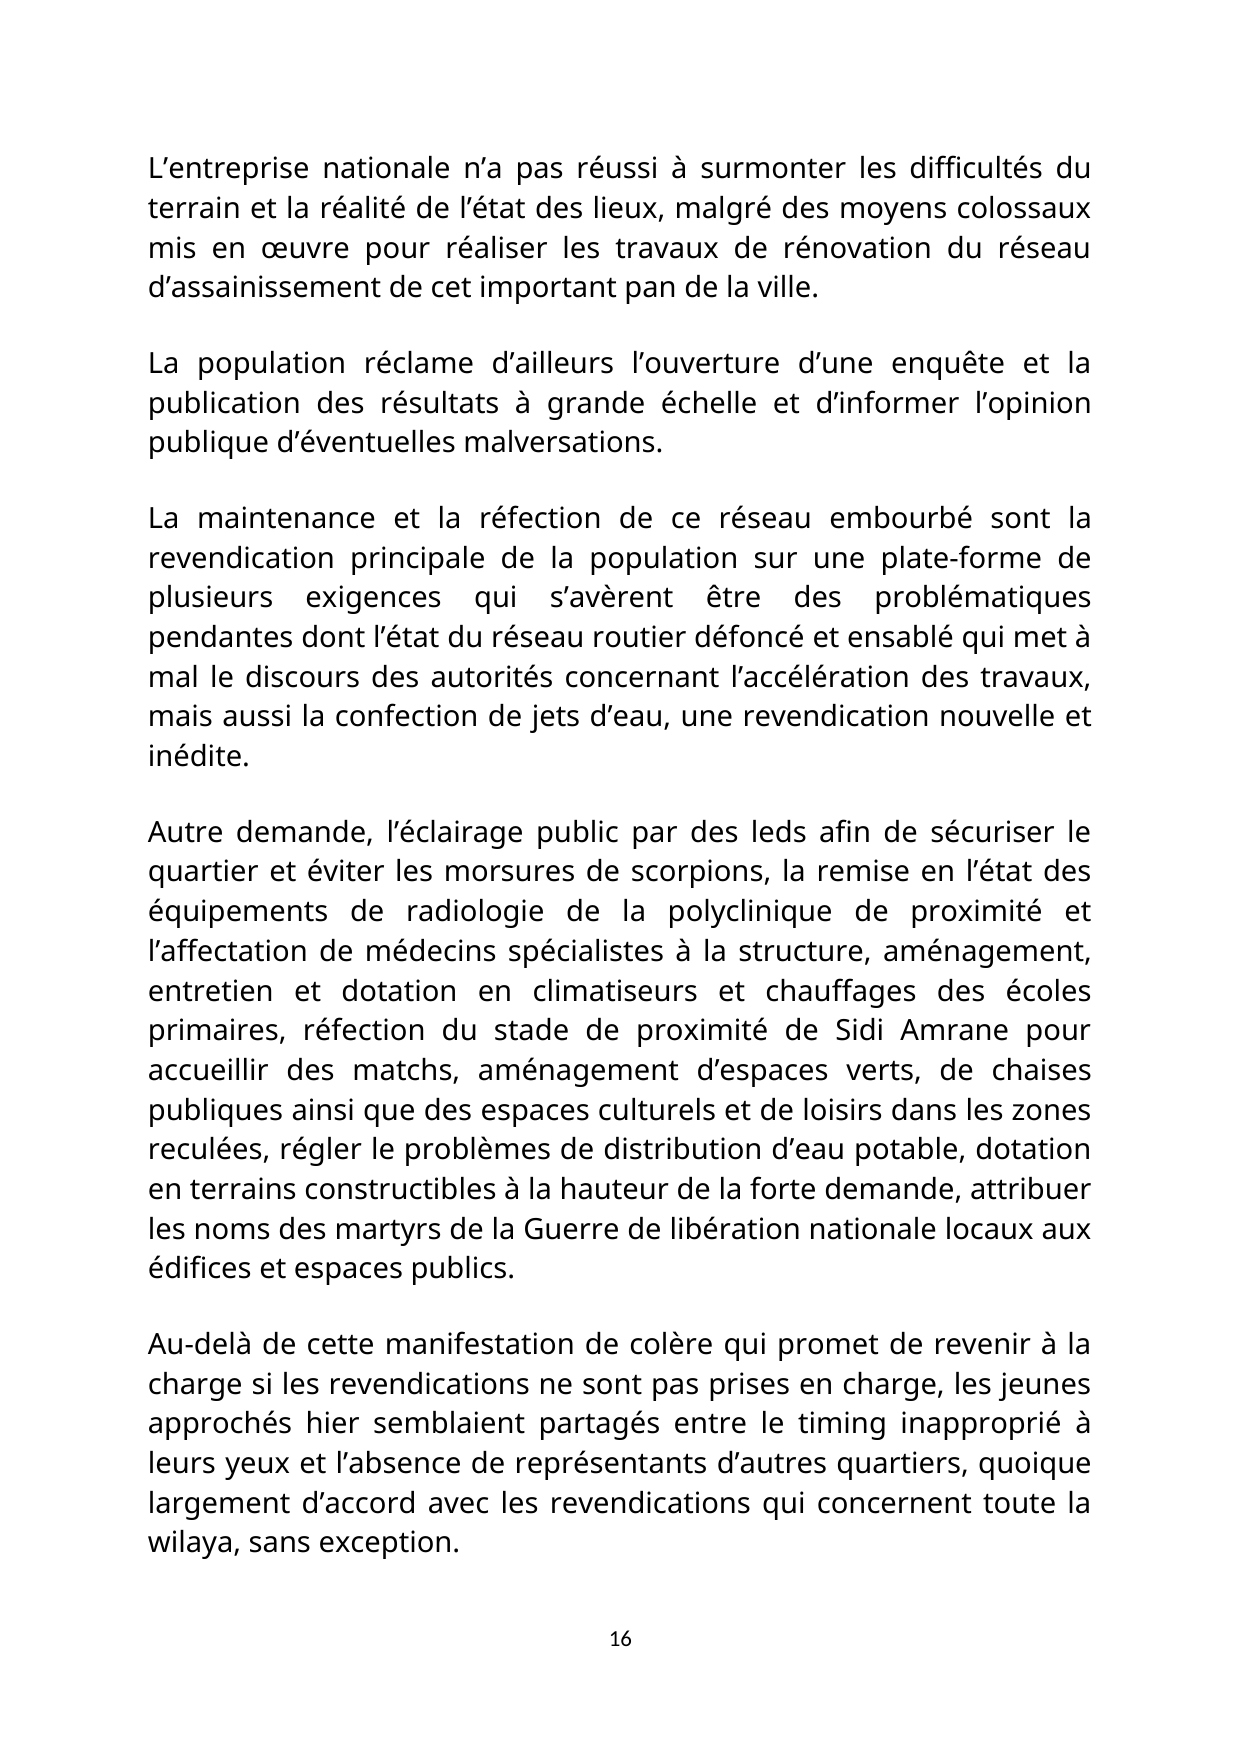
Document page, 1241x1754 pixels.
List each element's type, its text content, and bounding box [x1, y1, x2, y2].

text L’entreprise nationale n’a pas réussi à surmonter les difficultés du terrain et la réalité de l’état des lieux, malgré des moyens colossaux mis en œuvre pour réaliser les travaux de rénovation du réseau d’assainissement de cet important pan de la ville. [148, 148, 1093, 306]
text La maintenance et la réfection de ce réseau embourbé sont la revendication principale de la population sur une plate-forme de plusieurs exigences qui s’avèrent être des problématiques pendantes dont l’état du réseau routier défoncé et ensablé qui met à mal le discours des autorités concernant l’accélération des travaux, mais aussi la confection de jets d’eau, une revendication nouvelle et inédite. [148, 497, 1093, 775]
text Au-delà de cette manifestation de colère qui promet de revenir à la charge si les revendications ne sont pas prises en charge, les jeunes approchés hier semblaient partagés entre le timing inapproprié à leurs yeux et l’absence de représentants d’autres quartiers, quoique largement d’accord avec les revendications qui concernent toute la wilaya, sans exception. [148, 1323, 1093, 1561]
text Autre demande, l’éclairage public par des leds afin de sécuriser le quartier et éviter les morsures de scorpions, la remise en l’état des équipements de radiologie de la polyclinique de proximité et l’affectation de médecins spécialistes à la structure, aménagement, entretien et dotation en climatiseurs et chauffages des écoles primaires, réfection du stade de proximité de Sidi Amrane pour accueillir des matchs, aménagement d’espaces verts, de chaises publiques ainsi que des espaces culturels et de loisirs dans les zones reculées, régler le problèmes de distribution d’eau potable, dotation en terrains constructibles à la hauteur de la forte demande, attribuer les noms des martyrs de la Guerre de libération nationale locaux aux édifices et espaces publics. [148, 811, 1093, 1287]
text La population réclame d’ailleurs l’ouverture d’une enquête et la publication des résultats à grande échelle et d’informer l’opinion publique d’éventuelles malversations. [148, 342, 1093, 461]
